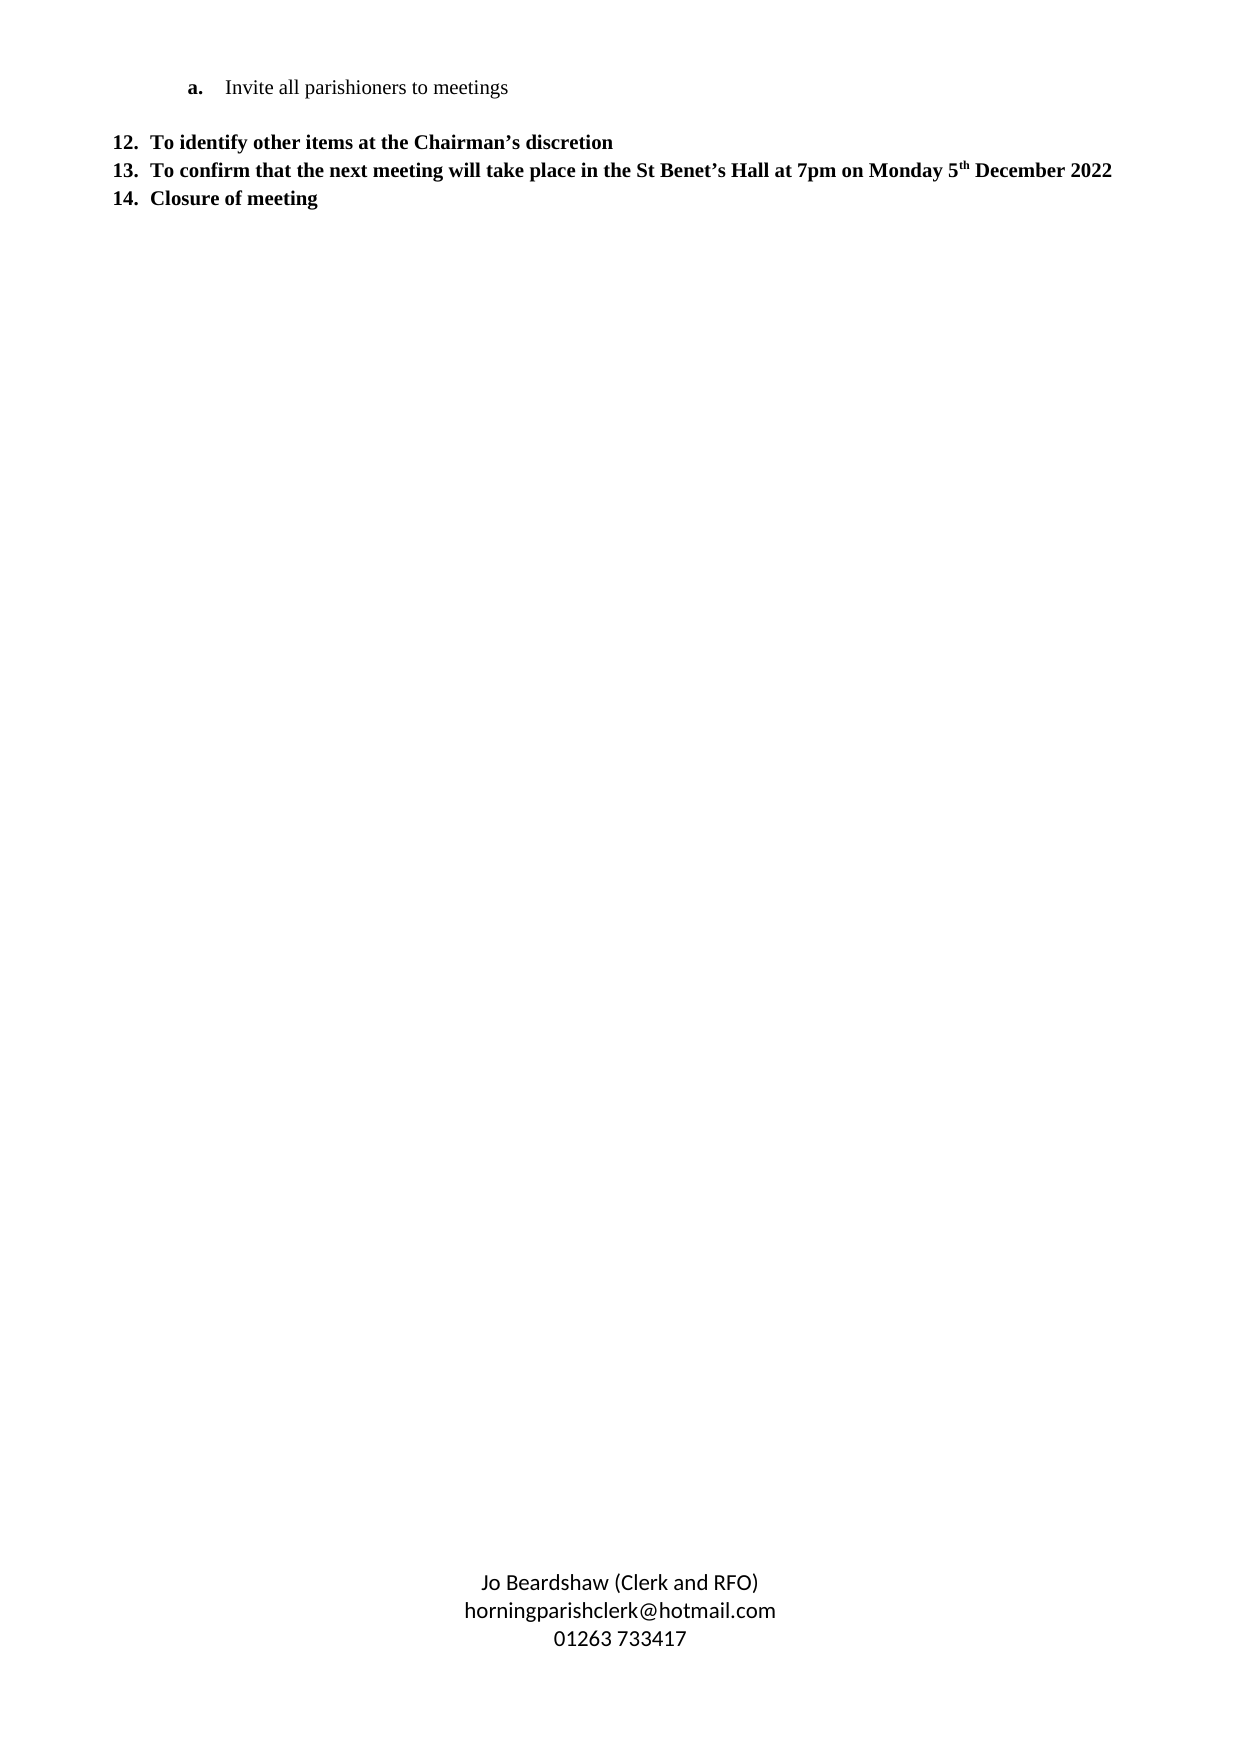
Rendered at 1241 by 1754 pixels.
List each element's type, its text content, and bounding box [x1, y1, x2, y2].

list To identify other items at the Chairman’s discretion [112, 130, 1165, 154]
list To confirm that the next meeting will take place in the St Benet’s Hall at 7pm on Monday 5th December 2022 [112, 158, 1165, 182]
list Invite all parishioners to meetings [187, 75, 1165, 99]
list Closure of meeting [112, 185, 1165, 209]
